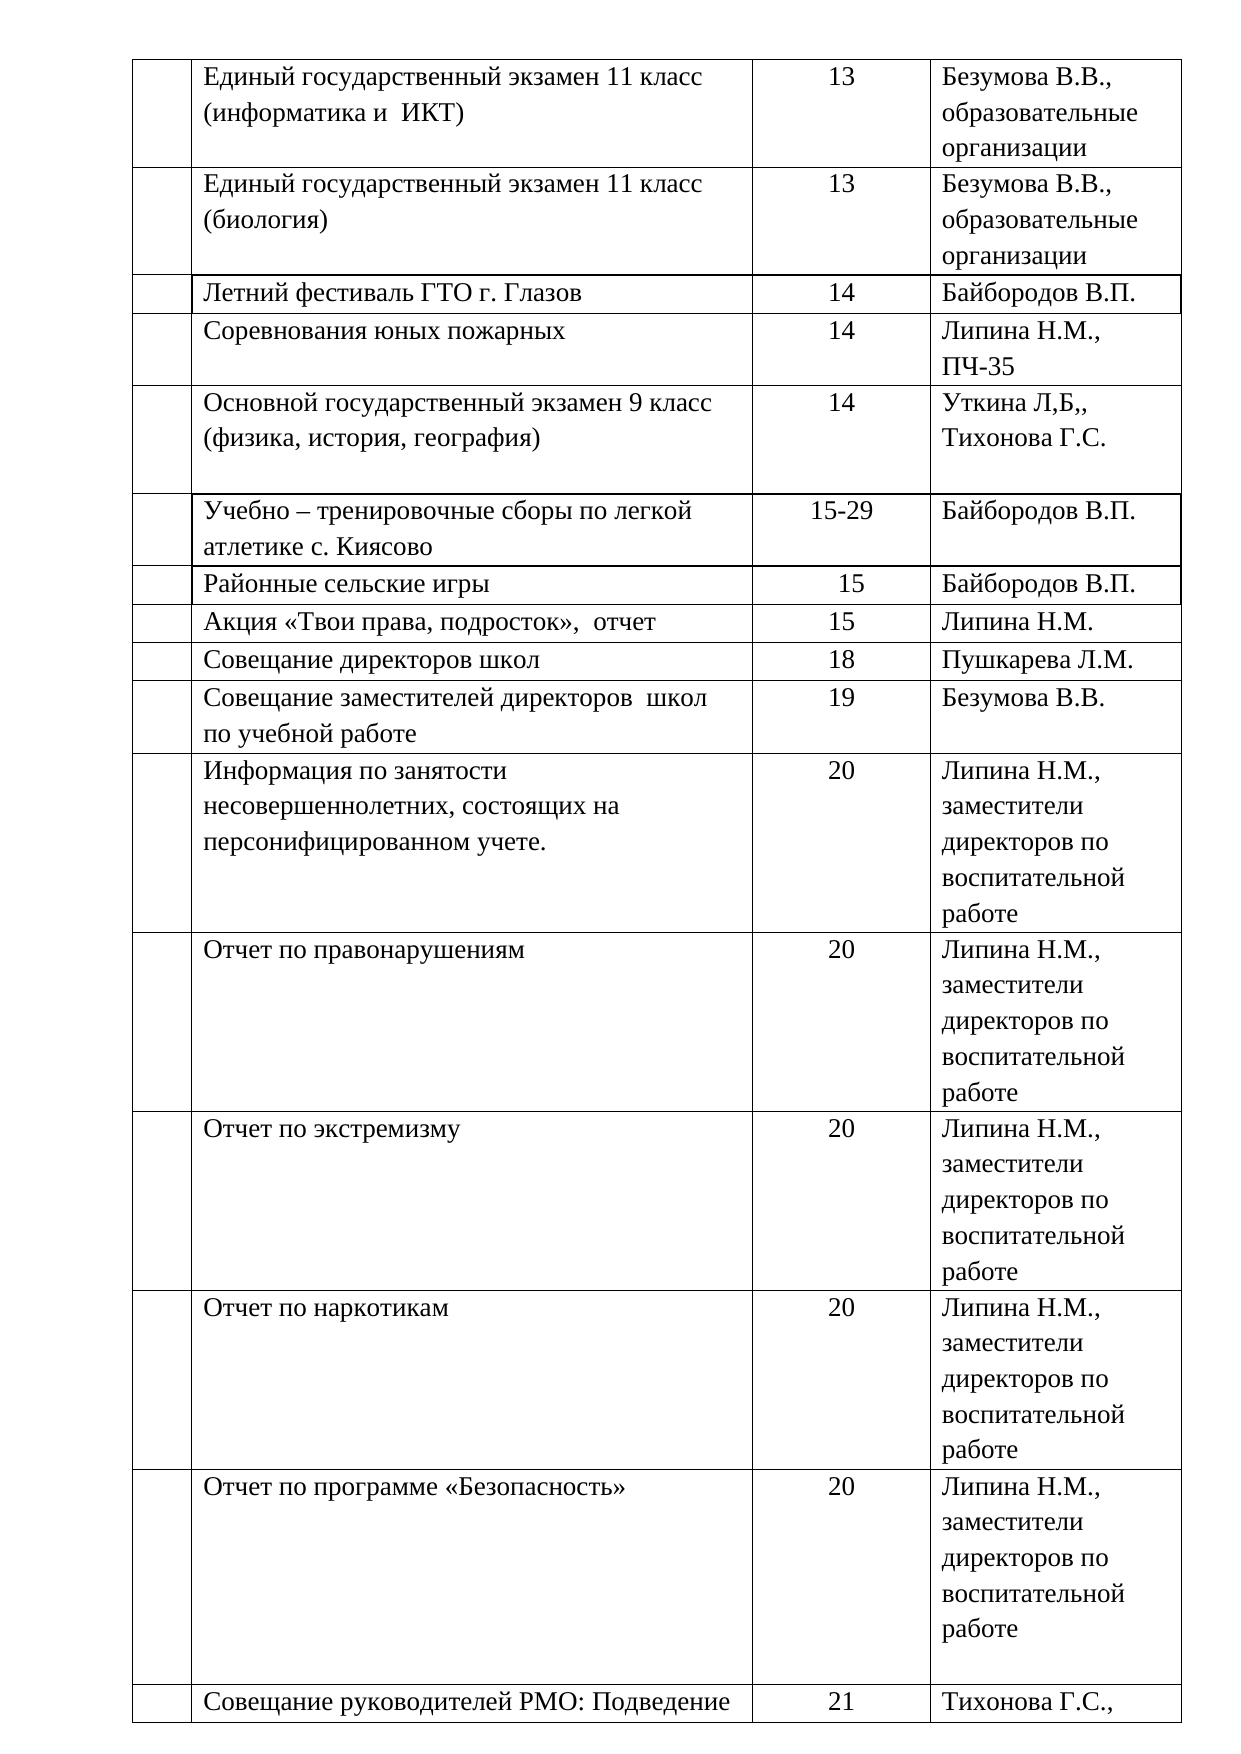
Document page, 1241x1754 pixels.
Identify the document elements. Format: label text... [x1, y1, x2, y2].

table_cell Единый государственный экзамен 11 класс (информатика и ИКТ) [192, 60, 752, 167]
table_cell Отчет по наркотикам [192, 1291, 752, 1468]
table_cell Отчет по программе «Безопасность» [192, 1470, 752, 1684]
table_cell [931, 60, 1181, 167]
table_cell Основной государственный экзамен 9 класс (физика, история, география) [192, 386, 752, 493]
table_cell Соревнования юных пожарных [192, 314, 752, 385]
table_cell [133, 605, 191, 642]
table_cell 13 [753, 168, 930, 274]
table_cell Пушкарева Л.М. [931, 643, 1181, 680]
table_cell Информация по занятости несовершеннолетних, состоящих на персонифицированном учете. [192, 754, 752, 932]
table_cell [133, 566, 191, 603]
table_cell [192, 1685, 752, 1722]
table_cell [931, 1685, 1181, 1722]
table_cell Липина Н.М., ПЧ-35 [931, 314, 1181, 385]
table_cell 20 [753, 1470, 930, 1684]
table_cell 20 [753, 933, 930, 1111]
table_cell 21 [753, 1685, 930, 1722]
table_cell [133, 1685, 191, 1722]
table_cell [931, 168, 1181, 274]
table_cell 15 [753, 605, 930, 642]
table_cell Липина Н.М., заместители директоров по воспитательной работе [931, 1112, 1181, 1289]
table_cell Байбородов В.П. [931, 495, 1180, 565]
table_cell Районные сельские игры [193, 567, 752, 603]
table_cell Летний фестиваль ГТО г. Глазов [193, 276, 752, 312]
table_cell [133, 754, 191, 932]
table_cell Липина Н.М., заместители директоров по воспитательной работе [931, 1291, 1181, 1468]
table_cell 14 [753, 386, 930, 493]
table_cell Байбородов В.П. [931, 567, 1180, 603]
table_cell [133, 1112, 191, 1289]
table_cell 14 [753, 314, 930, 385]
table_cell [133, 386, 191, 493]
table_cell 19 [753, 681, 930, 753]
table_cell 15-29 [753, 495, 930, 565]
table_cell Отчет по правонарушениям [192, 933, 752, 1111]
table_cell Совещание директоров школ [192, 643, 752, 680]
table_cell [133, 1291, 191, 1468]
table_cell Липина Н.М. [931, 605, 1181, 642]
table_cell 20 [753, 1291, 930, 1468]
table_cell Липина Н.М., заместители директоров по воспитательной работе [931, 1470, 1181, 1684]
table_cell Липина Н.М., заместители директоров по воспитательной работе [931, 933, 1181, 1111]
table_cell [133, 933, 191, 1111]
table_cell Учебно – тренировочные сборы по легкой атлетике с. Киясово [193, 495, 752, 565]
table_cell Липина Н.М., заместители директоров по воспитательной работе [931, 754, 1181, 932]
table_cell Безумова В.В. [931, 681, 1181, 753]
table_cell 18 [753, 643, 930, 680]
table_cell [133, 60, 191, 167]
table_cell [133, 275, 191, 312]
table_cell [133, 168, 191, 274]
table_cell Совещание заместителей директоров школ по учебной работе [192, 681, 752, 753]
table_cell [133, 1470, 191, 1684]
table_cell Акция «Твои права, подросток», отчет [192, 605, 752, 642]
table_cell [133, 681, 191, 753]
table_cell [133, 494, 191, 565]
table_cell 14 [753, 276, 930, 312]
table_cell Уткина Л,Б,, Тихонова Г.С. [931, 386, 1181, 493]
table_cell Отчет по экстремизму [192, 1112, 752, 1289]
table_cell 13 [753, 60, 930, 167]
table_cell 20 [753, 1112, 930, 1289]
table_cell Единый государственный экзамен 11 класс (биология) [192, 168, 752, 274]
table_cell Байбородов В.П. [931, 276, 1180, 312]
table_cell [133, 643, 191, 680]
table_cell [133, 314, 191, 385]
table_cell 15 [753, 567, 930, 603]
table_cell 20 [753, 754, 930, 932]
